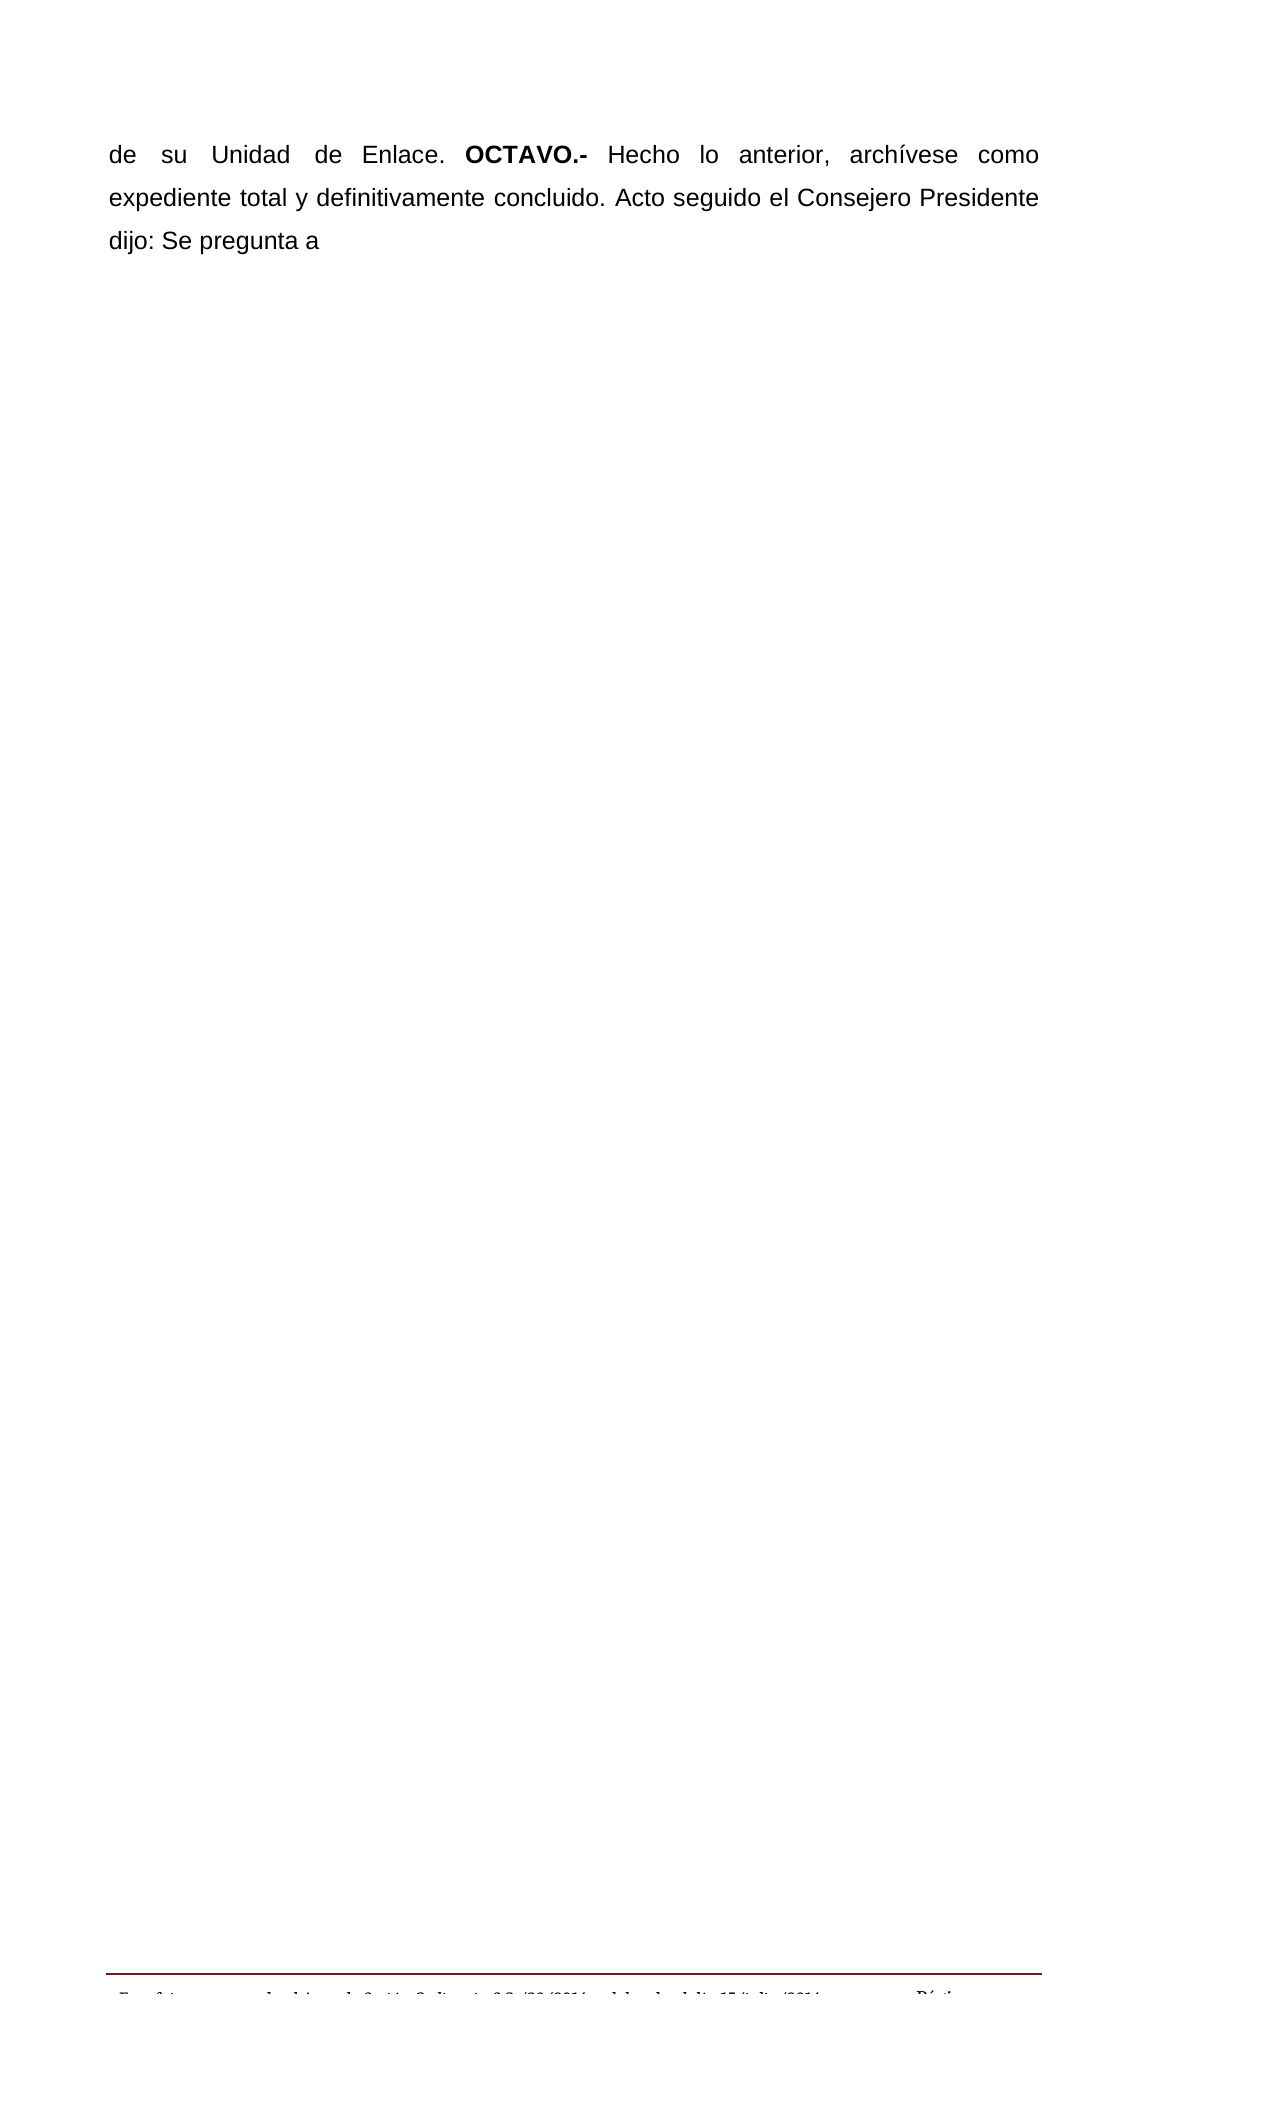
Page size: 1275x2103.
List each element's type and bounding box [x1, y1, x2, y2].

text [109, 139, 1039, 254]
